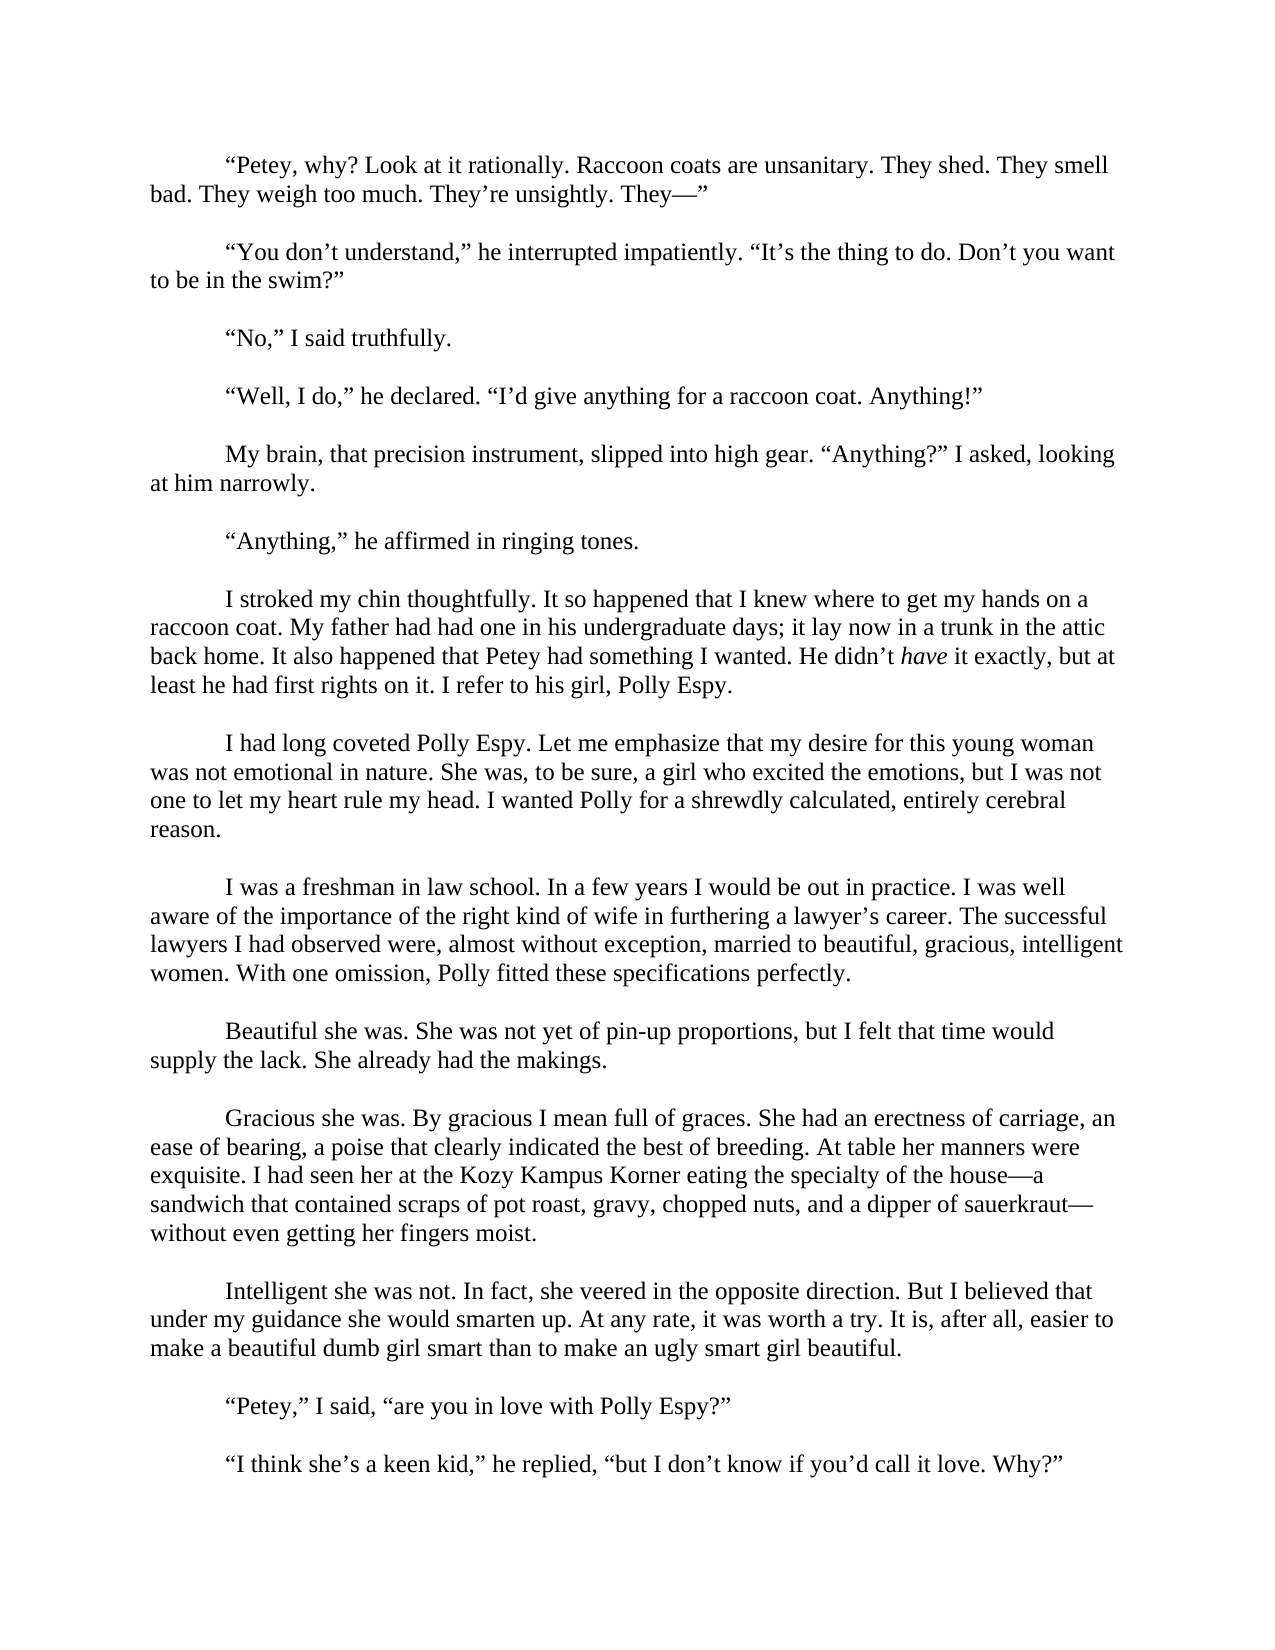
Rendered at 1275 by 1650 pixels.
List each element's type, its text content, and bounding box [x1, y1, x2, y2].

text “You don’t understand,” he interrupted impatiently. “It’s the thing to do. Don’t you want to be in the swim?” [150, 237, 1125, 294]
text I was a freshman in law school. In a few years I would be out in practice. I was well aware of the importance of the right kind of wife in furthering a lawyer’s career. The successful lawyers I had observed were, almost without exception, married to beautiful, gracious, intelligent women. With one omission, Polly fitted these specifications perfectly. [150, 872, 1125, 987]
text “Well, I do,” he declared. “I’d give anything for a raccoon coat. Anything!” [150, 381, 1125, 410]
text Gracious she was. By gracious I mean full of graces. She had an erectness of carriage, an ease of bearing, a poise that clearly indicated the best of breeding. At table her manners were exquisite. I had seen her at the Kozy Kampus Korner eating the specialty of the house—a sandwich that contained scraps of pot roast, gravy, chopped nuts, and a dipper of sauerkraut—without even getting her fingers moist. [150, 1103, 1125, 1247]
text “Petey,” I said, “are you in love with Polly Espy?” [150, 1391, 1125, 1420]
text I had long coveted Polly Espy. Let me emphasize that my desire for this young woman was not emotional in nature. She was, to be sure, a girl who excited the emotions, but I was not one to let my heart rule my head. I wanted Polly for a shrewdly calculated, entirely cerebral reason. [150, 728, 1125, 843]
text “Anything,” he affirmed in ringing tones. [150, 526, 1125, 554]
text Beautiful she was. She was not yet of pin-up proportions, but I felt that time would supply the lack. She already had the makings. [150, 1016, 1125, 1074]
text I stroked my chin thoughtfully. It so happened that I knew where to get my hands on a raccoon coat. My father had had one in his undergraduate days; it lay now in a trunk in the attic back home. It also happened that Petey had something I wanted. He didn’t have it exactly, but at least he had first rights on it. I refer to his girl, Polly Espy. [150, 584, 1125, 699]
text “Petey, why? Look at it rationally. Raccoon coats are unsanitary. They shed. They smell bad. They weigh too much. They’re unsightly. They—” [150, 150, 1125, 207]
text Intelligent she was not. In fact, she veered in the opposite direction. But I believed that under my guidance she would smarten up. At any rate, it was worth a try. It is, after all, easier to make a beautiful dumb girl smart than to make an ugly smart girl beautiful. [150, 1276, 1125, 1362]
text “No,” I said truthfully. [150, 323, 1125, 352]
text My brain, that precision instrument, slipped into high gear. “Anything?” I asked, looking at him narrowly. [150, 439, 1125, 497]
text “I think she’s a keen kid,” he replied, “but I don’t know if you’d call it love. Why?” [150, 1449, 1125, 1478]
